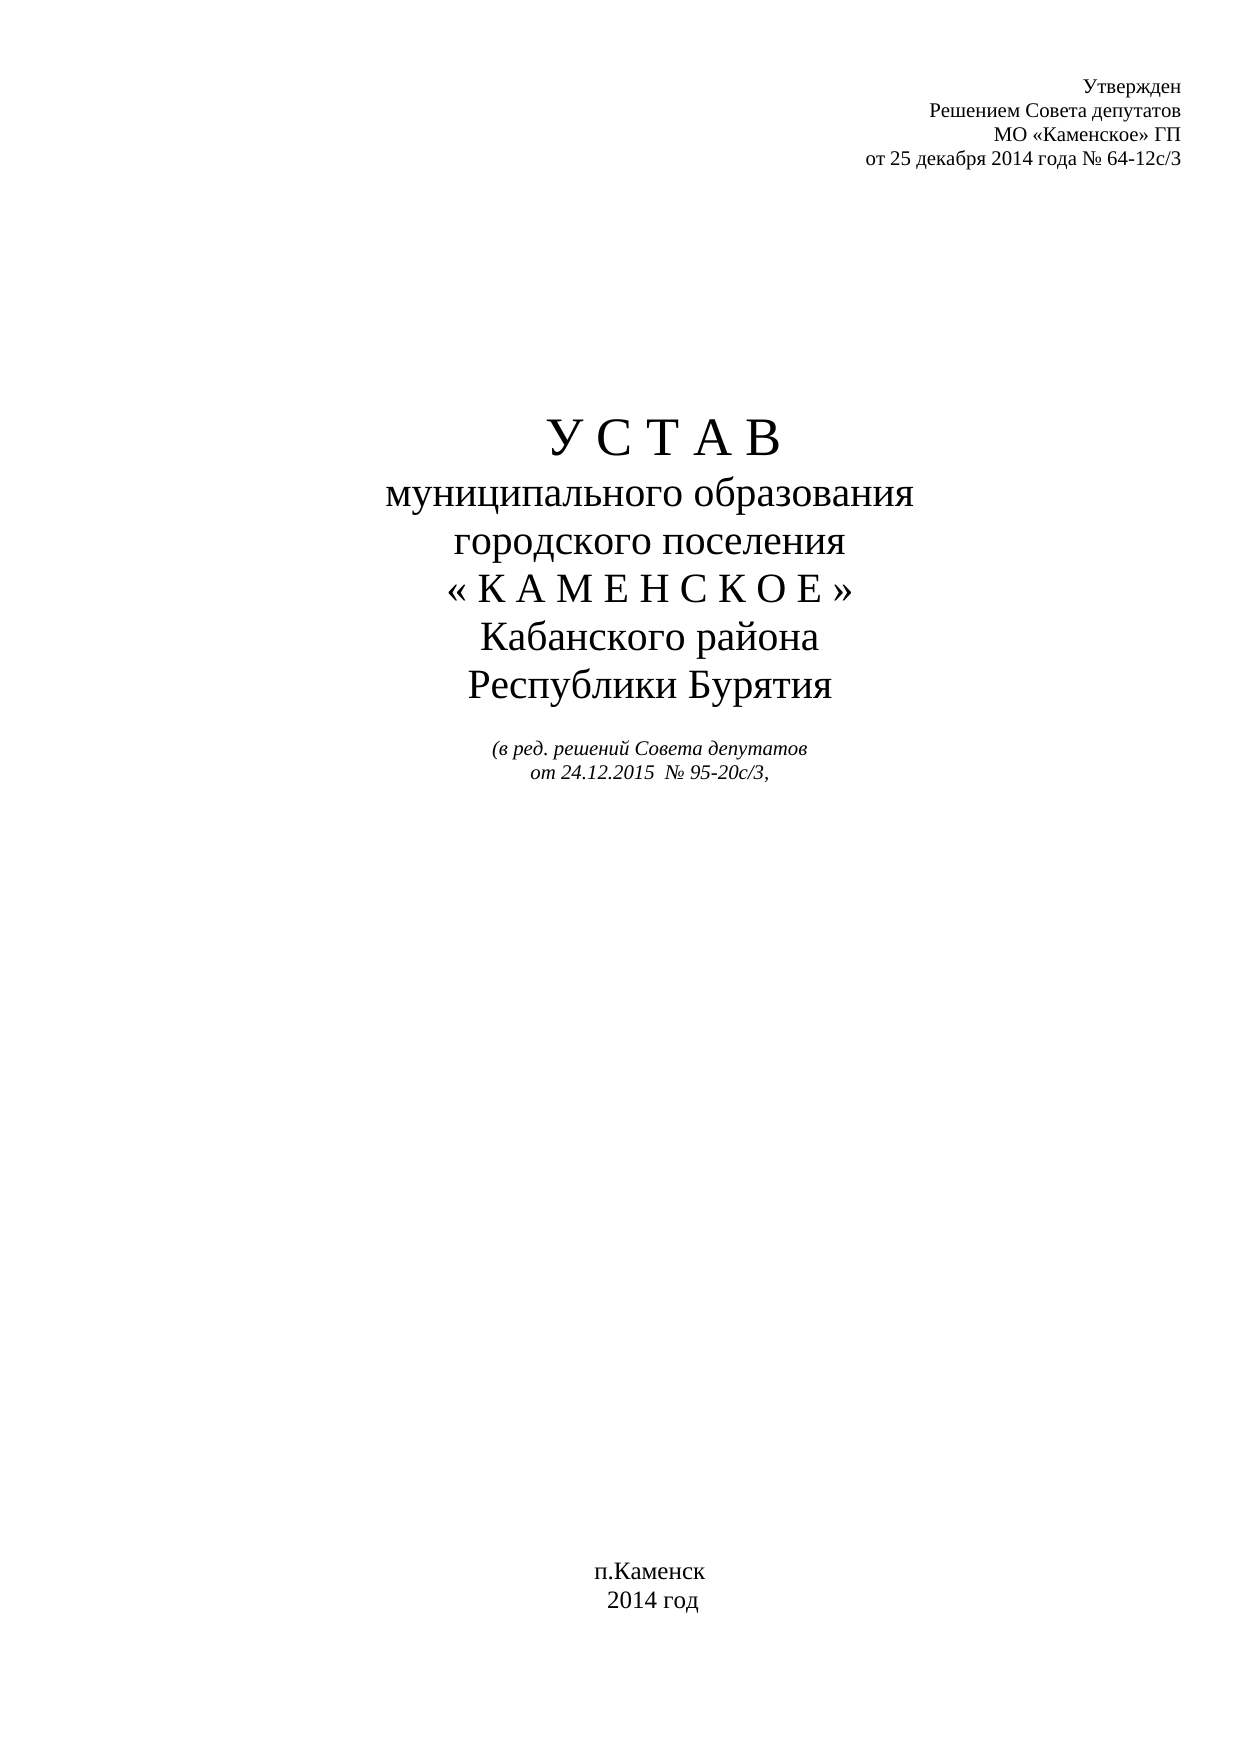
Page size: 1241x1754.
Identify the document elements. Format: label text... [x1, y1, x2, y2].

text У С Т А В [118, 405, 1181, 467]
text МО «Каменское» ГП [547, 122, 1181, 146]
text п.Каменск [118, 1556, 1181, 1585]
text « К А М Е Н С К О Е » [118, 563, 1181, 611]
text Кабанского района [118, 611, 1181, 659]
text Утвержден [547, 74, 1181, 98]
text от 25 декабря 2014 года № 64-12с/3 [708, 146, 1181, 170]
text Решением Совета депутатов [547, 98, 1181, 122]
text 2014 год [118, 1585, 1181, 1613]
text (в ред. решений Совета депутатов [118, 736, 1181, 760]
text Республики Бурятия [118, 659, 1181, 707]
text муниципального образования [118, 467, 1181, 515]
text от 24.12.2015 № 95-20с/3, [118, 760, 1181, 784]
text городского поселения [118, 515, 1181, 563]
